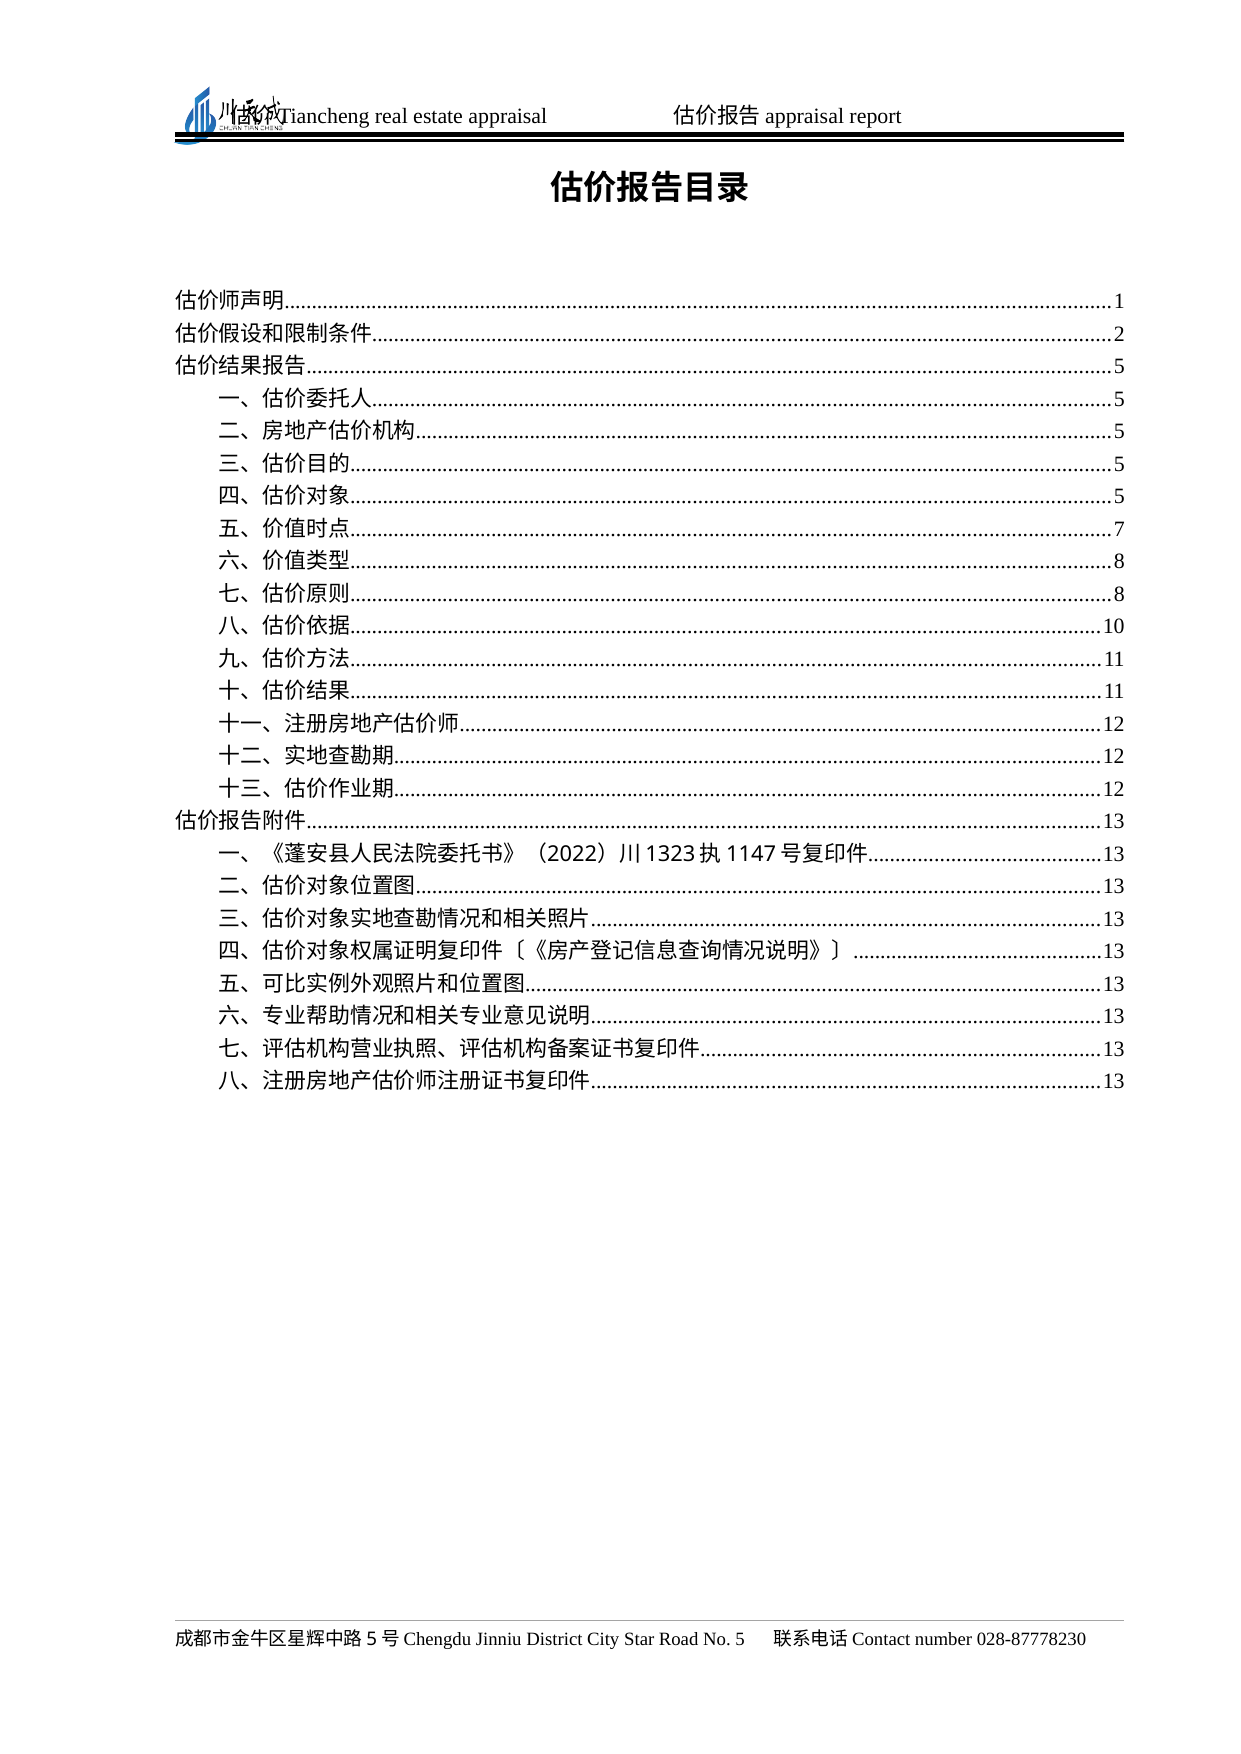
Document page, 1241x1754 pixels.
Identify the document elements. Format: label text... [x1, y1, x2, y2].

text 八、估价依据 10 [219, 608, 1124, 640]
text 九、估价方法 11 [219, 640, 1124, 673]
text 七、评估机构营业执照、评估机构备案证书复印件 13 [219, 1030, 1124, 1063]
text 估价假设和限制条件 2 [175, 315, 1124, 348]
text 估价报告附件 13 [175, 803, 1124, 835]
text 四、估价对象 5 [219, 478, 1124, 510]
text 估价师声明 1 [175, 283, 1124, 315]
text 四、估价对象权属证明复印件〔《房产登记信息查询情况说明》〕 13 [219, 933, 1124, 965]
text 十三、估价作业期 12 [219, 770, 1124, 803]
text 估价报告目录 [175, 153, 1124, 218]
picture [173, 86, 284, 145]
text 一、估价委托人 5 [219, 380, 1124, 413]
text 二、房地产估价机构 5 [219, 413, 1124, 445]
text 六、专业帮助情况和相关专业意见说明 13 [219, 998, 1124, 1030]
text 十一、注册房地产估价师 12 [219, 705, 1124, 738]
text 三、估价对象实地查勘情况和相关照片 13 [219, 900, 1124, 933]
text 七、估价原则 8 [219, 575, 1124, 608]
text 十二、实地查勘期 12 [219, 738, 1124, 770]
text 八、注册房地产估价师注册证书复印件 13 [219, 1063, 1124, 1095]
text 一、《蓬安县人民法院委托书》（2022）川1323执1147号复印件 13 [219, 835, 1124, 868]
text 估价结果报告 5 [175, 348, 1124, 380]
text 六、价值类型 8 [219, 543, 1124, 575]
text 五、价值时点 7 [219, 510, 1124, 543]
text 二、估价对象位置图 13 [219, 868, 1124, 900]
text 五、可比实例外观照片和位置图 13 [219, 965, 1124, 998]
text 三、估价目的 5 [219, 445, 1124, 478]
text 十、估价结果 11 [219, 673, 1124, 705]
